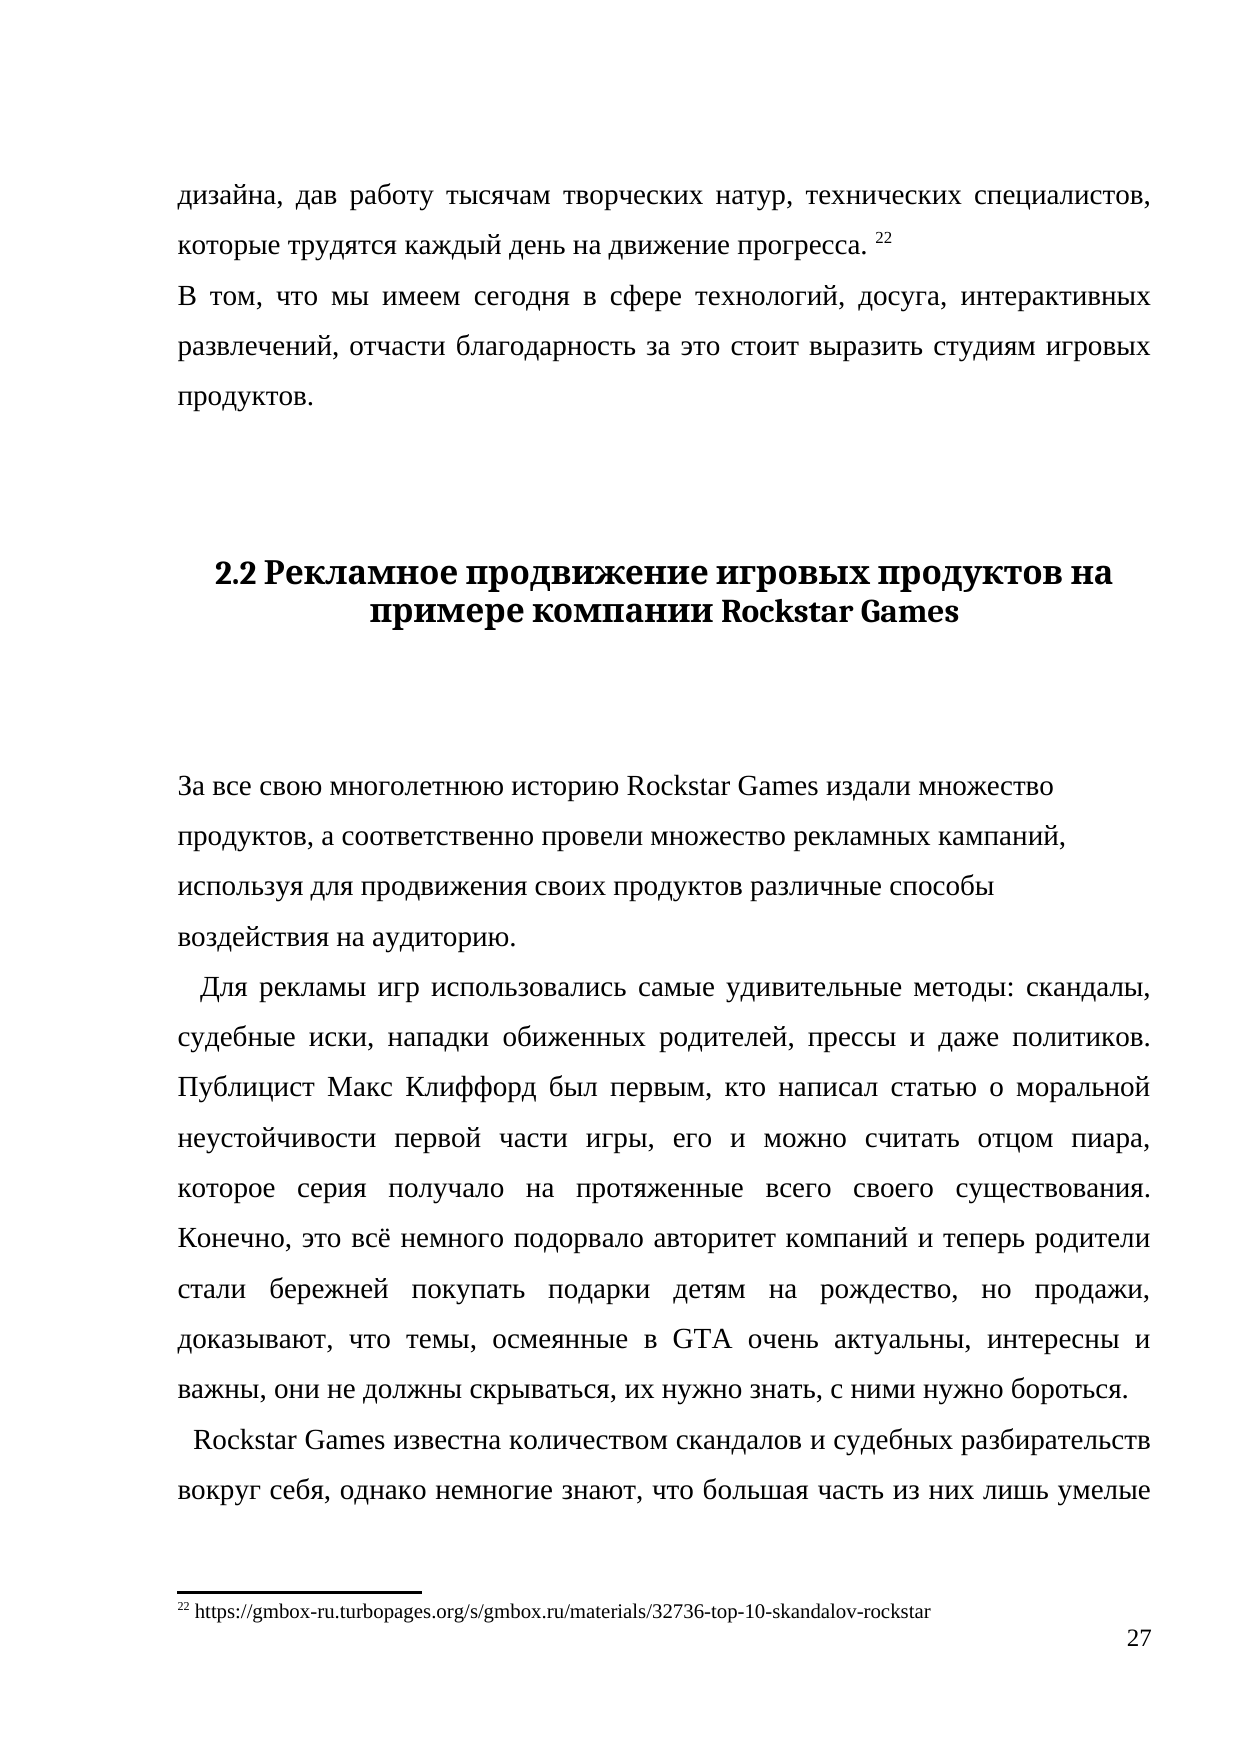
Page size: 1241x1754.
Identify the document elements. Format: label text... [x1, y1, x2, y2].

title 2.2 Рекламное продвижение игровых продуктов на примере компании Rockstar Games [177, 554, 1152, 631]
text В том, что мы имеем сегодня в сфере технологий, досуга, интерактивных развлечений, отчасти благодарность за это стоит выразить студиям игровых продуктов. [177, 278, 1152, 412]
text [177, 1422, 1152, 1506]
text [177, 177, 1152, 261]
text Для рекламы игр использовались самые удивительные методы: скандалы, судебные иски, нападки обиженных родителей, прессы и даже политиков. Публицист Макс Клиффорд был первым, кто написал статью о моральной неустойчивости первой части игры, его и можно считать отцом пиара, которое серия получало на протяженные всего своего существования. Конечно, это всё немного подорвало авторитет компаний и теперь родители стали бережней покупать подарки детям на рождество, но продажи, доказывают, что темы, осмеянные в GTA очень актуальны, интересны и важны, они не должны скрываться, их нужно знать, с ними нужно бороться. [177, 969, 1152, 1405]
text За все свою многолетнюю историю Rockstar Games издали множество продуктов, а соответственно провели множество рекламных кампаний, используя для продвижения своих продуктов различные способы воздействия на аудиторию. [177, 768, 1152, 952]
